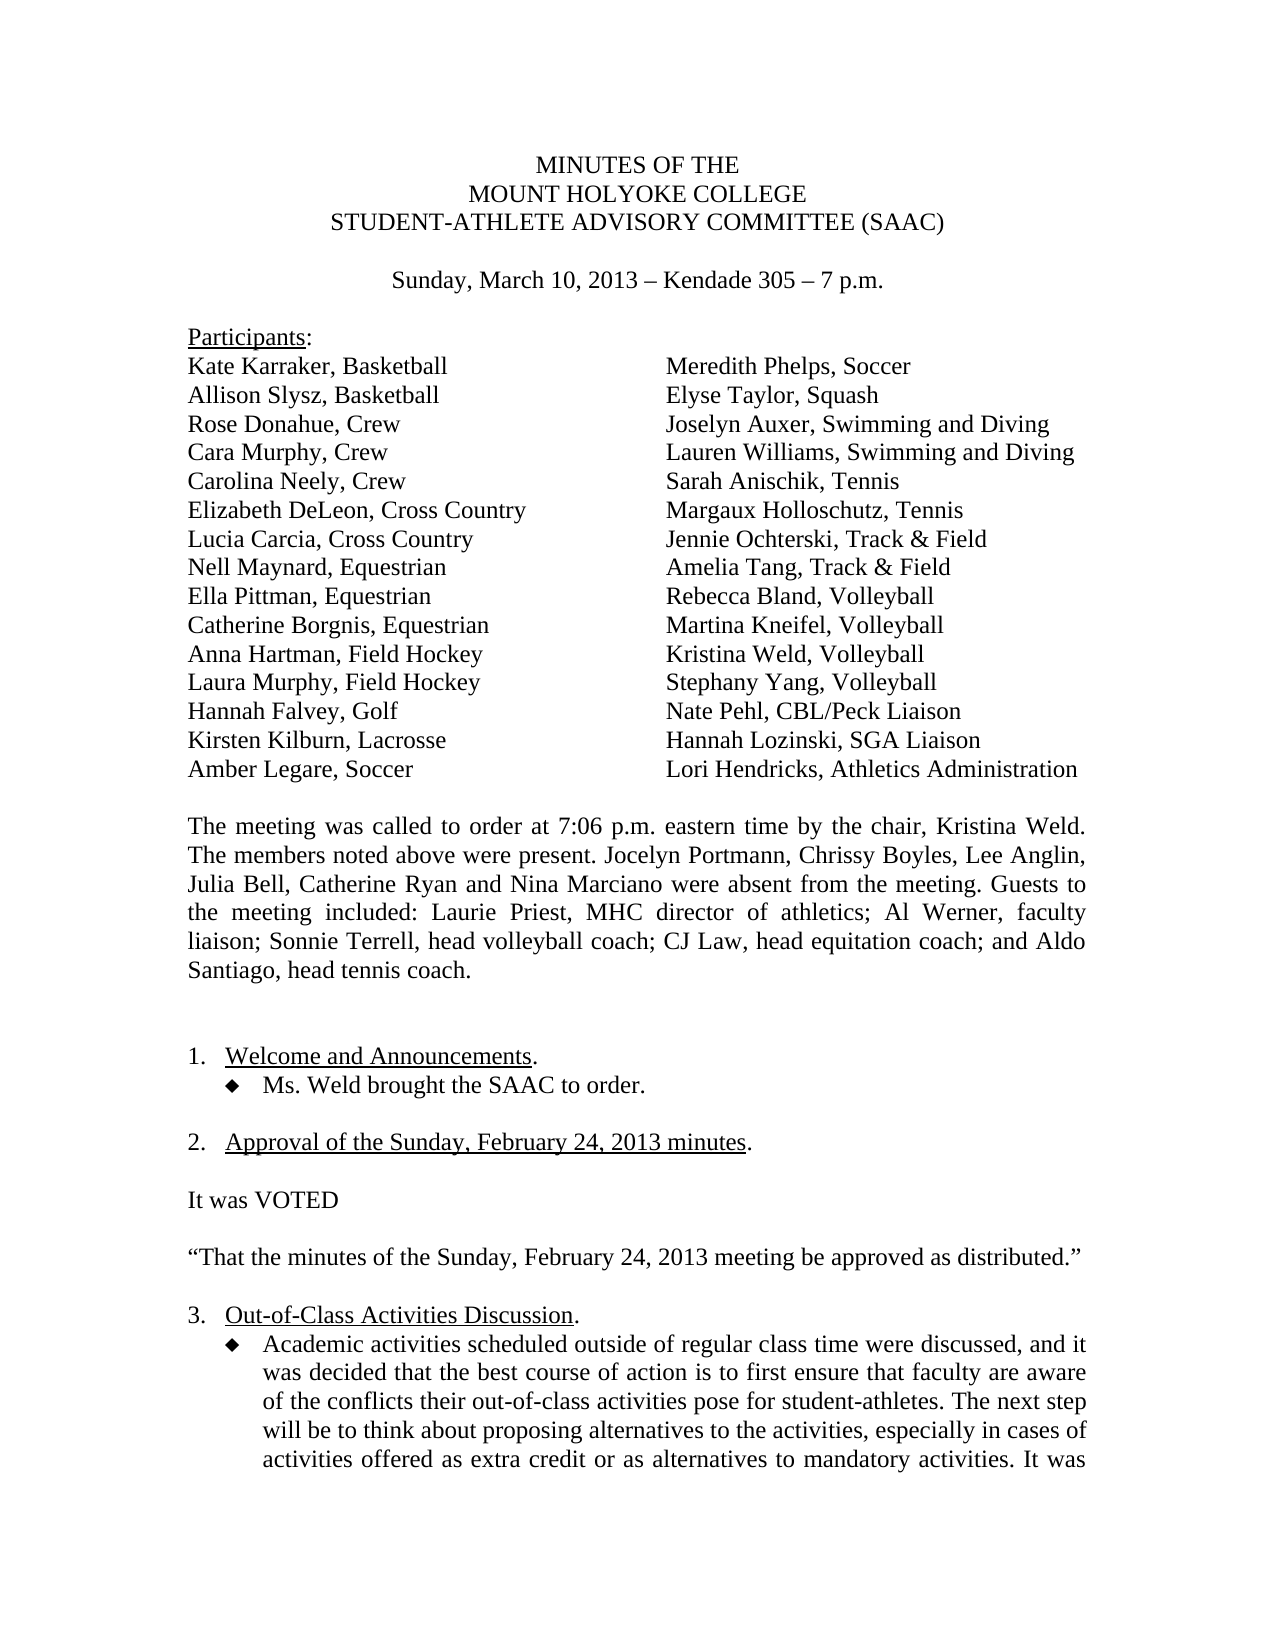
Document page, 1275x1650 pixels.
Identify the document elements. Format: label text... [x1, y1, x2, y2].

text Kate Karraker, Basketball [187, 351, 609, 380]
text Kirsten Kilburn, Lacrosse [187, 725, 609, 754]
text Joselyn Auxer, Swimming and Diving [666, 409, 1087, 437]
text MOUNT HOLYOKE COLLEGE [187, 179, 1087, 207]
text Stephany Yang, Volleyball [666, 667, 1087, 696]
text Lauren Williams, Swimming and Diving [666, 437, 1087, 466]
text Lori Hendricks, Athletics Administration [666, 754, 1087, 782]
text Margaux Holloschutz, Tennis [656, 495, 1087, 524]
text Meredith Phelps, Soccer [666, 351, 1087, 380]
text Amber Legare, Soccer [187, 754, 609, 782]
text STUDENT-ATHLETE ADVISORY COMMITTEE (SAAC) [187, 207, 1087, 236]
text Rose Donahue, Crew [187, 409, 609, 437]
list Out-of-Class Activities Discussion. [187, 1300, 1087, 1329]
text Allison Slysz, Basketball [187, 380, 609, 409]
text Nate Pehl, CBL/Peck Liaison [666, 696, 1087, 725]
text Elizabeth DeLeon, Cross Country [187, 495, 609, 524]
text Ella Pittman, Equestrian [187, 581, 609, 610]
text Kristina Weld, Volleyball [666, 639, 1087, 667]
text Martina Kneifel, Volleyball [656, 610, 1087, 639]
text Rebecca Bland, Volleyball [656, 581, 1087, 610]
text Cara Murphy, Crew [187, 437, 609, 466]
text “That the minutes of the Sunday, February 24, 2013 meeting be approved as distributed.” [187, 1242, 1087, 1271]
list Welcome and Announcements. [187, 1041, 1087, 1070]
text Anna Hartman, Field Hockey [187, 639, 609, 667]
text Elyse Taylor, Squash [666, 380, 1087, 409]
text Laura Murphy, Field Hockey [187, 667, 609, 696]
text Participants: [187, 322, 1087, 351]
text It was VOTED [187, 1185, 1087, 1214]
list Ms. Weld brought the SAAC to order. [225, 1070, 1087, 1099]
text Jennie Ochterski, Track & Field [656, 524, 1087, 552]
text Lucia Carcia, Cross Country [187, 524, 609, 552]
text Sarah Anischik, Tennis [666, 466, 1087, 495]
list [225, 1329, 1087, 1472]
text Carolina Neely, Crew [187, 466, 609, 495]
text The meeting was called to order at 7:06 p.m. eastern time by the chair, Kristina Weld. The members noted above were present. Jocelyn Portmann, Chrissy Boyles, Lee Anglin, Julia Bell, Catherine Ryan and Nina Marciano were absent from the meeting. Guests to the meeting included: Laurie Priest, MHC director of athletics; Al Werner, faculty liaison; Sonnie Terrell, head volleyball coach; CJ Law, head equitation coach; and Aldo Santiago, head tennis coach. [187, 811, 1087, 984]
text Hannah Falvey, Golf [187, 696, 609, 725]
text Catherine Borgnis, Equestrian [187, 610, 609, 639]
text Nell Maynard, Equestrian [187, 552, 609, 581]
text Amelia Tang, Track & Field [656, 552, 1087, 581]
text MINUTES OF THE [187, 150, 1087, 179]
list Approval of the Sunday, February 24, 2013 minutes. [187, 1127, 1087, 1156]
text Hannah Lozinski, SGA Liaison [666, 725, 1087, 754]
text Sunday, March 10, 2013 – Kendade 305 – 7 p.m. [187, 265, 1087, 294]
